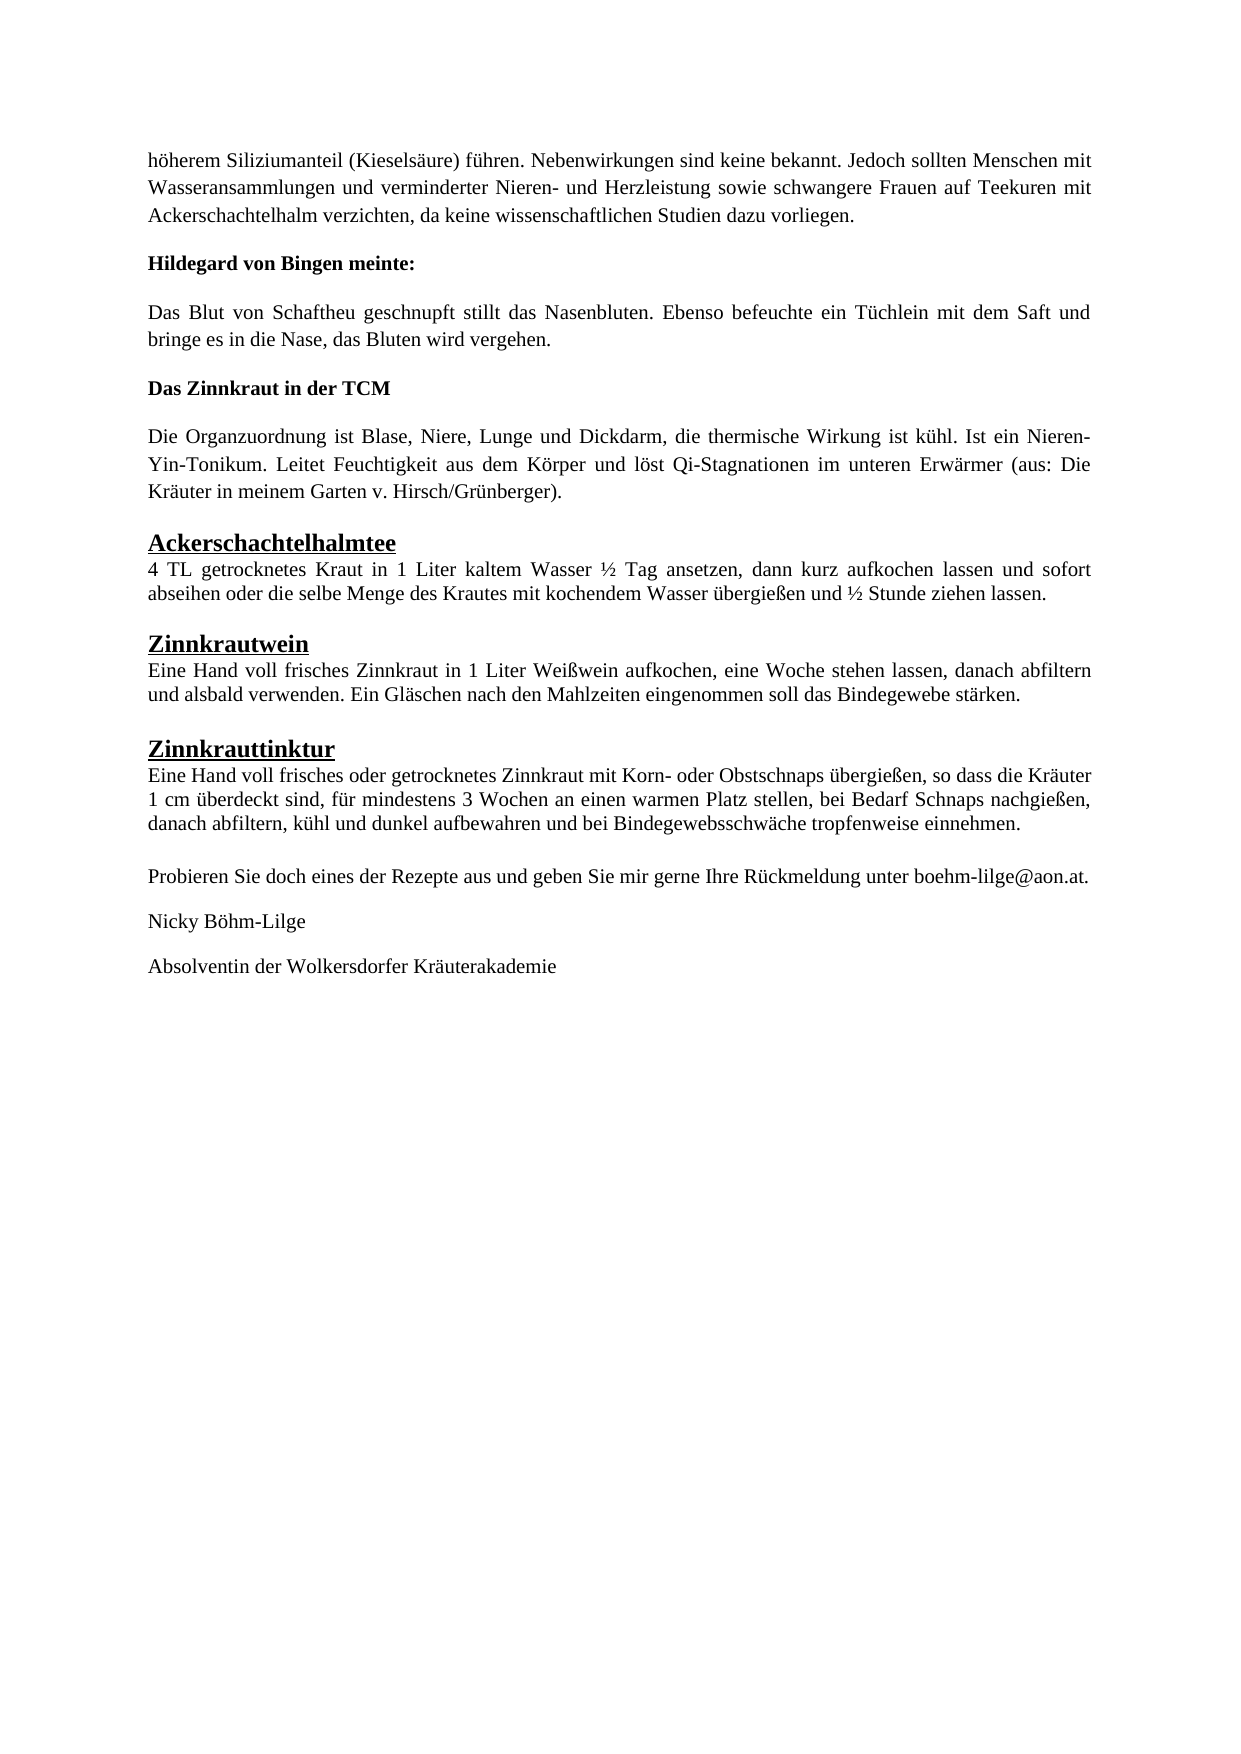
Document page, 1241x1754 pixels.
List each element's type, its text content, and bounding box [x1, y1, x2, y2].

text Absolventin der Wolkersdorfer Kräuterakademie [148, 954, 1093, 978]
text Nicky Böhm-Lilge [148, 909, 1093, 933]
text Hildegard von Bingen meinte: [148, 251, 1093, 275]
text Eine Hand voll frisches Zinnkraut in 1 Liter Weißwein aufkochen, eine Woche stehen lassen, danach abfiltern und alsbald verwenden. Ein Gläschen nach den Mahlzeiten eingenommen soll das Bindegewebe stärken. [148, 657, 1093, 706]
text Die Organzuordnung ist Blase, Niere, Lunge und Dickdarm, die thermische Wirkung ist kühl. Ist ein Nieren-Yin-Tonikum. Leitet Feuchtigkeit aus dem Körper und löst Qi-Stagnationen im unteren Erwärmer (aus: Die Kräuter in meinem Garten v. Hirsch/Grünberger). [148, 424, 1093, 503]
text Ackerschachtelhalmtee [148, 528, 1093, 557]
text Zinnkrauttinktur [148, 734, 1093, 763]
text 4 TL getrocknetes Kraut in 1 Liter kaltem Wasser ½ Tag ansetzen, dann kurz aufkochen lassen und sofort abseihen oder die selbe Menge des Krautes mit kochendem Wasser übergießen und ½ Stunde ziehen lassen. [148, 557, 1093, 605]
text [148, 148, 1093, 227]
text Probieren Sie doch eines der Rezepte aus und geben Sie mir gerne Ihre Rückmeldung unter boehm-lilge@aon.at. [148, 864, 1093, 888]
text Das Blut von Schaftheu geschnupft stillt das Nasenbluten. Ebenso befeuchte ein Tüchlein mit dem Saft und bringe es in die Nase, das Bluten wird vergehen. [148, 300, 1093, 351]
text Eine Hand voll frisches oder getrocknetes Zinnkraut mit Korn- oder Obstschnaps übergießen, so dass die Kräuter 1 cm überdeckt sind, für mindestens 3 Wochen an einen warmen Platz stellen, bei Bedarf Schnaps nachgießen, danach abfiltern, kühl und dunkel aufbewahren und bei Bindegewebsschwäche tropfenweise einnehmen. [148, 763, 1093, 835]
text Zinnkrautwein [148, 629, 1093, 657]
text Das Zinnkraut in der TCM [148, 376, 1093, 400]
